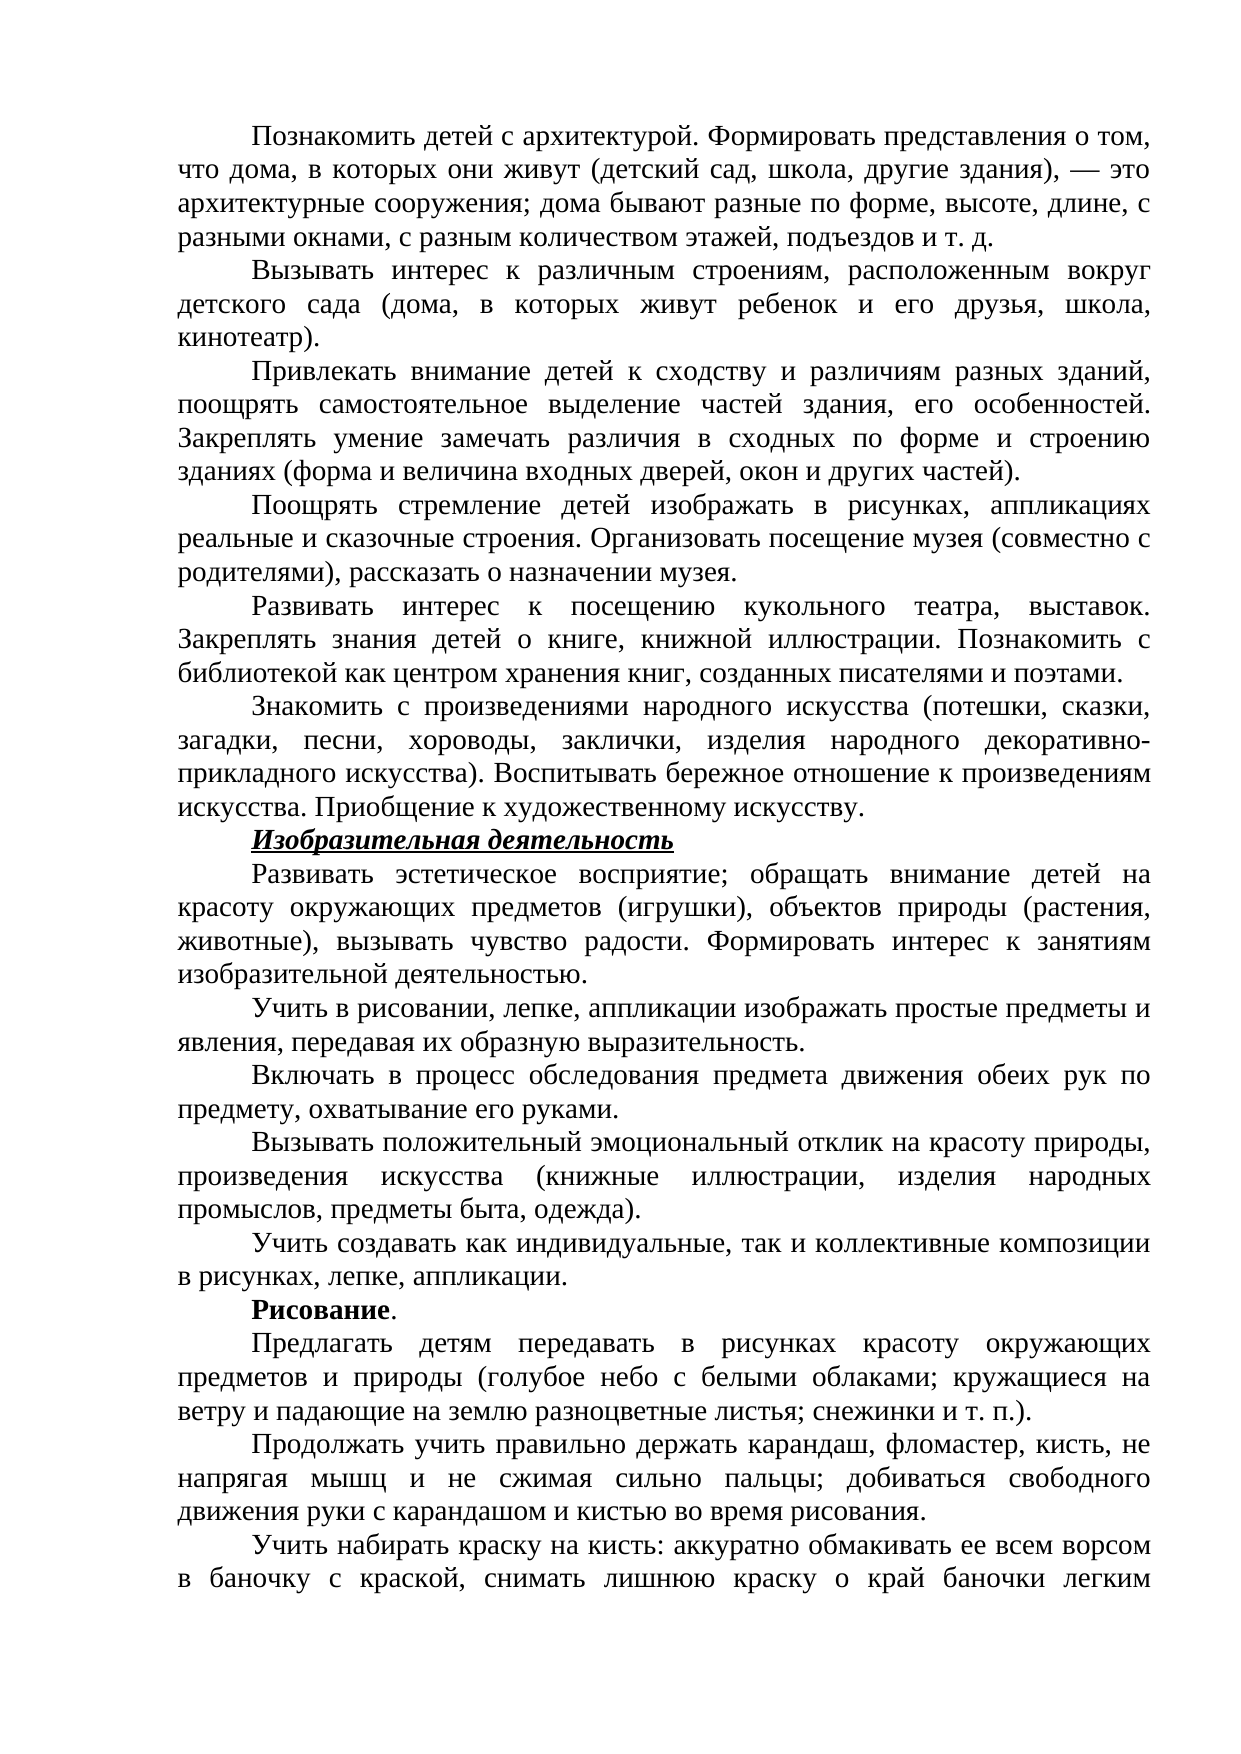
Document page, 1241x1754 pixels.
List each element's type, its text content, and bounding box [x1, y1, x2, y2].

text Развивать эстетическое восприятие; обращать внимание детей на красоту окружающих предметов (игрушки), объектов природы (растения, животные), вызывать чувство радости. Формировать интерес к занятиям изобразительной деятельностью. [177, 856, 1152, 990]
text Учить в рисовании, лепке, аппликации изображать простые предметы и явления, передавая их образную выразительность. [177, 990, 1152, 1057]
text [177, 1527, 1152, 1594]
text Учить создавать как индивидуальные, так и коллективные композиции в рисунках, лепке, аппликации. [177, 1225, 1152, 1292]
text Продолжать учить правильно держать карандаш, фломастер, кисть, не напрягая мышц и не сжимая сильно пальцы; добиваться свободного движения руки с карандашом и кистью во время рисования. [177, 1426, 1152, 1527]
text Рисование. [177, 1292, 1152, 1326]
text Познакомить детей с архитектурой. Формировать представления о том, что дома, в которых они живут (детский сад, школа, другие здания), — это архитектурные сооружения; дома бывают разные по форме, высоте, длине, с разными окнами, с разным количеством этажей, подъездов и т. д. [177, 118, 1152, 252]
text Предлагать детям передавать в рисунках красоту окружающих предметов и природы (голубое небо с белыми облаками; кружащиеся на ветру и падающие на землю разноцветные листья; снежинки и т. п.). [177, 1326, 1152, 1426]
text Привлекать внимание детей к сходству и различиям разных зданий, поощрять самостоятельное выделение частей здания, его особенностей. Закреплять умение замечать различия в сходных по форме и строению зданиях (форма и величина входных дверей, окон и других частей). [177, 353, 1152, 487]
text Поощрять стремление детей изображать в рисунках, аппликациях реальные и сказочные строения. Организовать посещение музея (совместно с родителями), рассказать о назначении музея. [177, 487, 1152, 588]
text Развивать интерес к посещению кукольного театра, выставок. Закреплять знания детей о книге, книжной иллюстрации. Познакомить с библиотекой как центром хранения книг, созданных писателями и поэтами. [177, 588, 1152, 688]
text Изобразительная деятельность [177, 822, 1152, 856]
text Включать в процесс обследования предмета движения обеих рук по предмету, охватывание его руками. [177, 1057, 1152, 1124]
text Знакомить с произведениями народного искусства (потешки, сказки, загадки, песни, хороводы, заклички, изделия народного декоративно-прикладного искусства). Воспитывать бережное отношение к произведениям искусства. Приобщение к художественному искусству. [177, 688, 1152, 822]
text Вызывать положительный эмоциональный отклик на красоту природы, произведения искусства (книжные иллюстрации, изделия народных промыслов, предметы быта, одежда). [177, 1124, 1152, 1225]
text Вызывать интерес к различным строениям, расположенным вокруг детского сада (дома, в которых живут ребенок и его друзья, школа, кинотеатр). [177, 252, 1152, 353]
